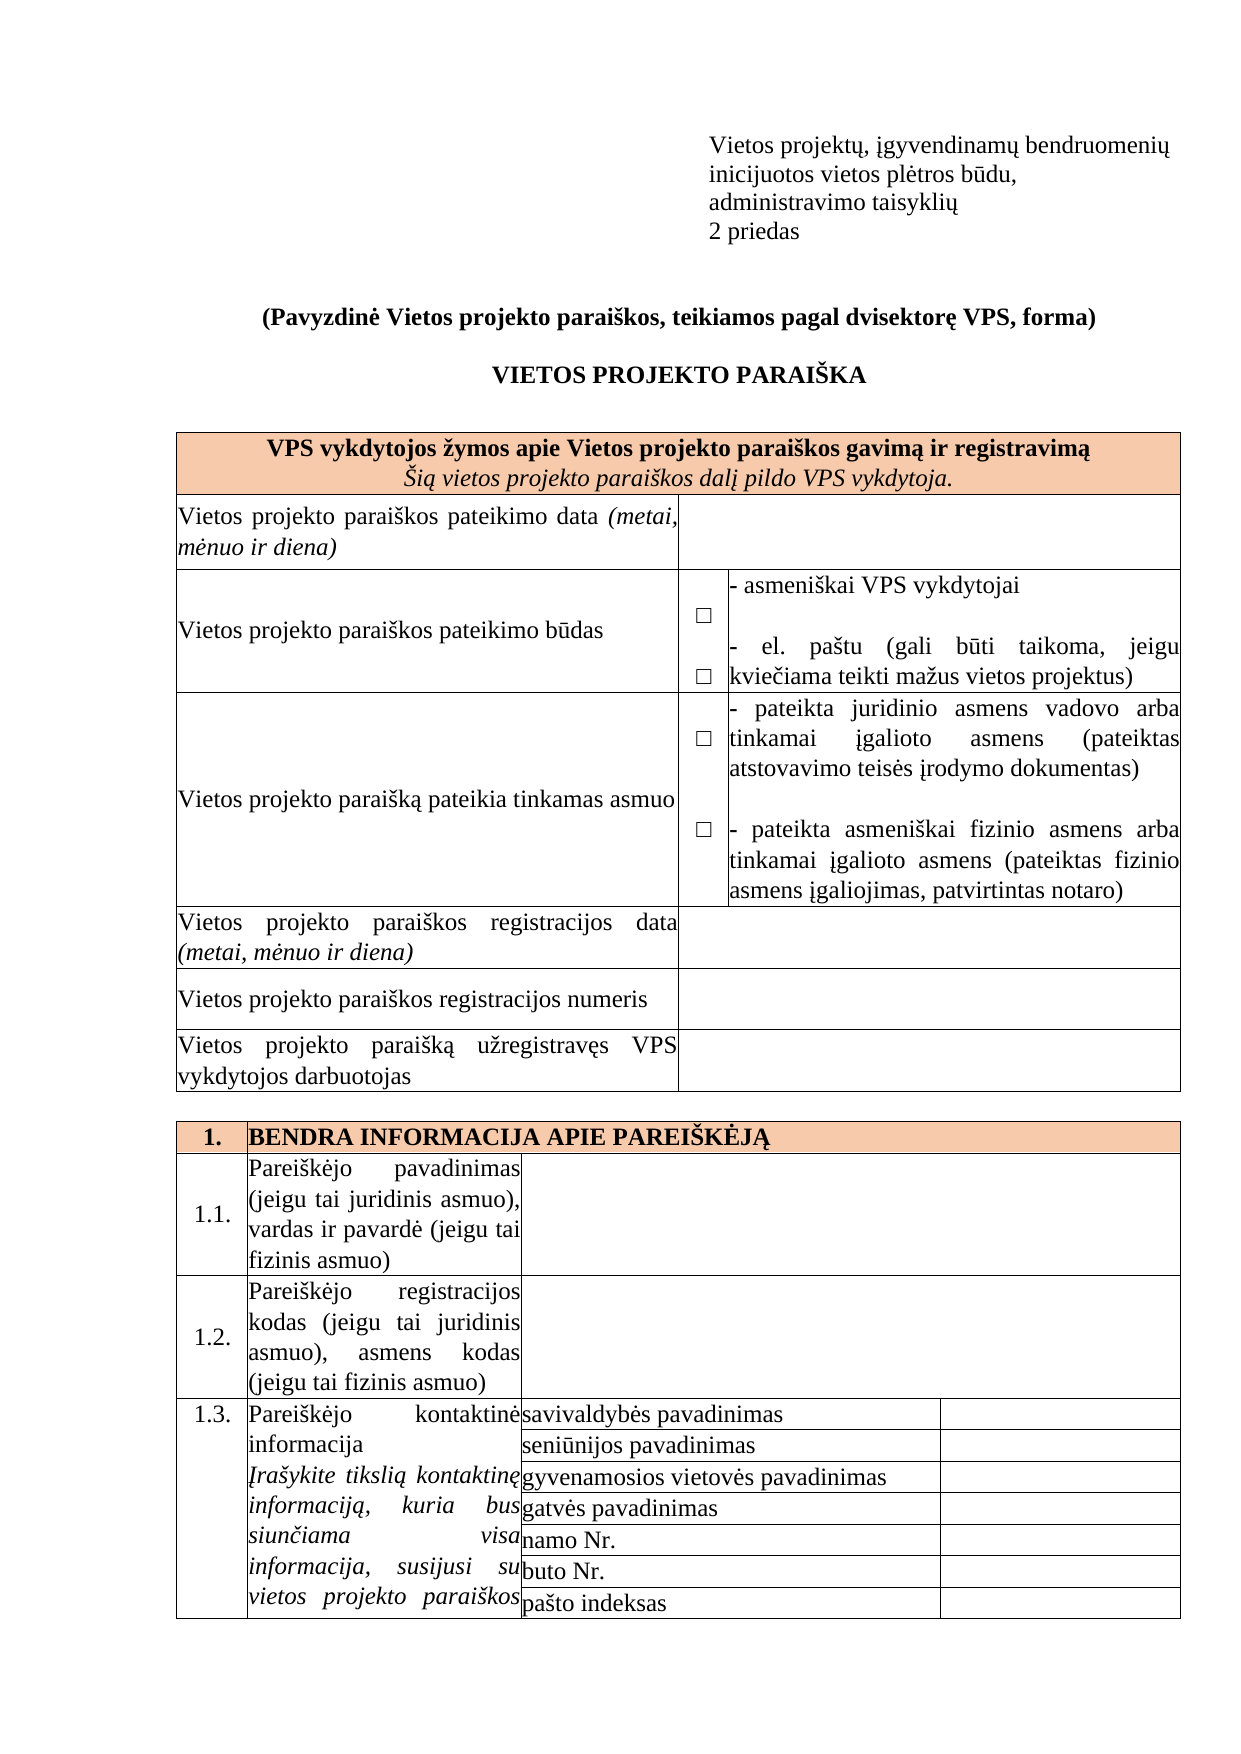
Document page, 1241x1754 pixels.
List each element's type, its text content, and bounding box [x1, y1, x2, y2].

table_cell Vietos projekto paraišką pateikia tinkamas asmuo [177, 693, 678, 906]
table_cell savivaldybės pavadinimas [522, 1399, 940, 1429]
table_cell Vietos projekto paraiškos registracijos data (metai, mėnuo ir diena) [177, 907, 678, 967]
table_cell buto Nr. [522, 1556, 940, 1587]
table_cell [679, 907, 1180, 967]
table_cell Vietos projekto paraiškos pateikimo data (metai, mėnuo ir diena) [177, 495, 678, 569]
table_cell Vietos projekto paraišką užregistravęs VPS vykdytojos darbuotojas [177, 1030, 678, 1091]
table_cell namo Nr. [522, 1525, 940, 1555]
table_cell 1.2. [177, 1276, 247, 1398]
table_cell Pareiškėjo kontaktinė informacija Įrašykite tikslią kontaktinę informaciją, kuria bus siunčiama visa informacija, susijusi su vietos projekto paraiškos vertinimu ir tvirtinimu. [248, 1399, 521, 1618]
table_cell [941, 1493, 1180, 1524]
table_cell - asmeniškai VPS vykdytojai - el. paštu (gali būti taikoma, jeigu kviečiama teikti mažus vietos projektus) [729, 570, 1180, 692]
table_cell Vietos projekto paraiškos pateikimo būdas [177, 570, 678, 692]
table_cell [522, 1276, 1180, 1398]
table_header VPS vykdytojos žymos apie Vietos projekto paraiškos gavimą ir registravimą Šią vietos projekto paraiškos dalį pildo VPS vykdytoja. [177, 433, 1180, 494]
table_cell [941, 1556, 1180, 1587]
table_header BENDRA INFORMACIJA APIE PAREIŠKĖJĄ [248, 1122, 1180, 1152]
table_cell - pateikta juridinio asmens vadovo arba tinkamai įgalioto asmens (pateiktas atstovavimo teisės įrodymo dokumentas) - pateikta asmeniškai fizinio asmens arba tinkamai įgalioto asmens (pateiktas fizinio asmens įgaliojimas, patvirtintas notaro) [729, 693, 1180, 906]
table_cell 1.3. [177, 1399, 247, 1618]
text 2 priedas [709, 216, 1181, 245]
table_cell [941, 1525, 1180, 1555]
table_cell Pareiškėjo pavadinimas (jeigu tai juridinis asmuo), vardas ir pavardė (jeigu tai fizinis asmuo) [248, 1154, 521, 1275]
table_cell □ □ [679, 570, 728, 692]
table_header 1. [177, 1122, 247, 1152]
table_cell [679, 1030, 1180, 1091]
table_cell [941, 1462, 1180, 1492]
text Vietos projektų, įgyvendinamų bendruomenių [709, 130, 1181, 159]
text inicijuotos vietos plėtros būdu, [709, 159, 1181, 187]
table_cell pašto indeksas [522, 1588, 940, 1618]
text VIETOS PROJEKTO PARAIŠKA [177, 360, 1181, 389]
table_cell [941, 1430, 1180, 1461]
text (Pavyzdinė Vietos projekto paraiškos, teikiamos pagal dvisektorę VPS, forma) [177, 302, 1181, 331]
table_cell [941, 1588, 1180, 1618]
table_cell 1.1. [177, 1154, 247, 1275]
table_cell seniūnijos pavadinimas [522, 1430, 940, 1461]
table_cell Pareiškėjo registracijos kodas (jeigu tai juridinis asmuo), asmens kodas (jeigu tai fizinis asmuo) [248, 1276, 521, 1398]
text administravimo taisyklių [709, 187, 1181, 216]
table_cell gatvės pavadinimas [522, 1493, 940, 1524]
table_cell [679, 495, 1180, 569]
table_cell [679, 969, 1180, 1029]
table_cell [522, 1154, 1180, 1275]
table_cell □ □ [679, 693, 728, 906]
table_cell Vietos projekto paraiškos registracijos numeris [177, 969, 678, 1029]
table_cell [941, 1399, 1180, 1429]
table_cell gyvenamosios vietovės pavadinimas [522, 1462, 940, 1492]
